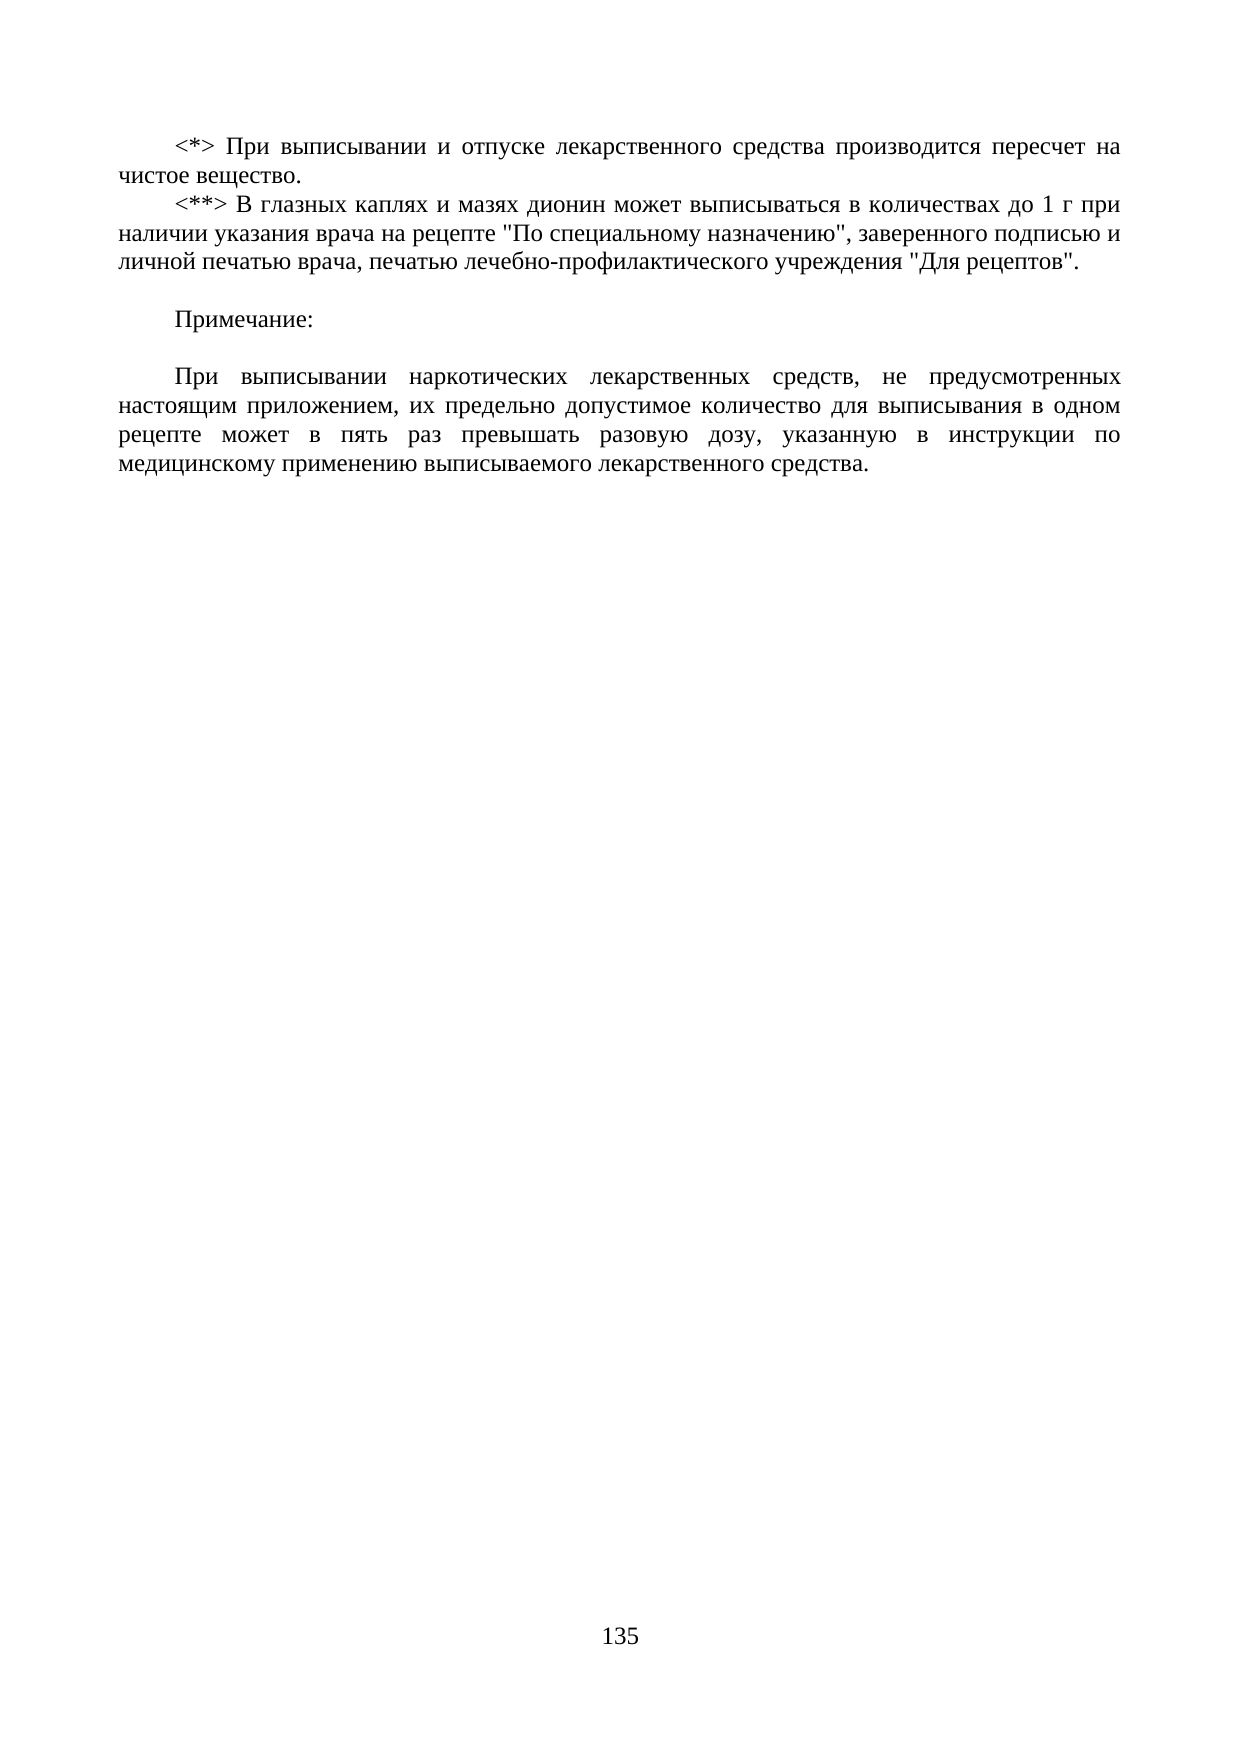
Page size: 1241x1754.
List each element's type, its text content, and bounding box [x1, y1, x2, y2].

text При выписывании наркотических лекарственных средств, не предусмотренных настоящим приложением, их предельно допустимое количество для выписывания в одном рецепте может в пять раз превышать разовую дозу, указанную в инструкции по медицинскому применению выписываемого лекарственного средства. [118, 361, 1122, 476]
text <*> При выписывании и отпуске лекарственного средства производится пересчет на чистое вещество. [118, 131, 1122, 189]
text Примечание: [118, 304, 1122, 333]
text <**> В глазных каплях и мазях дионин может выписываться в количествах до 1 г при наличии указания врача на рецепте "По специальному назначению", заверенного подписью и личной печатью врача, печатью лечебно-профилактического учреждения "Для рецептов". [118, 189, 1122, 275]
